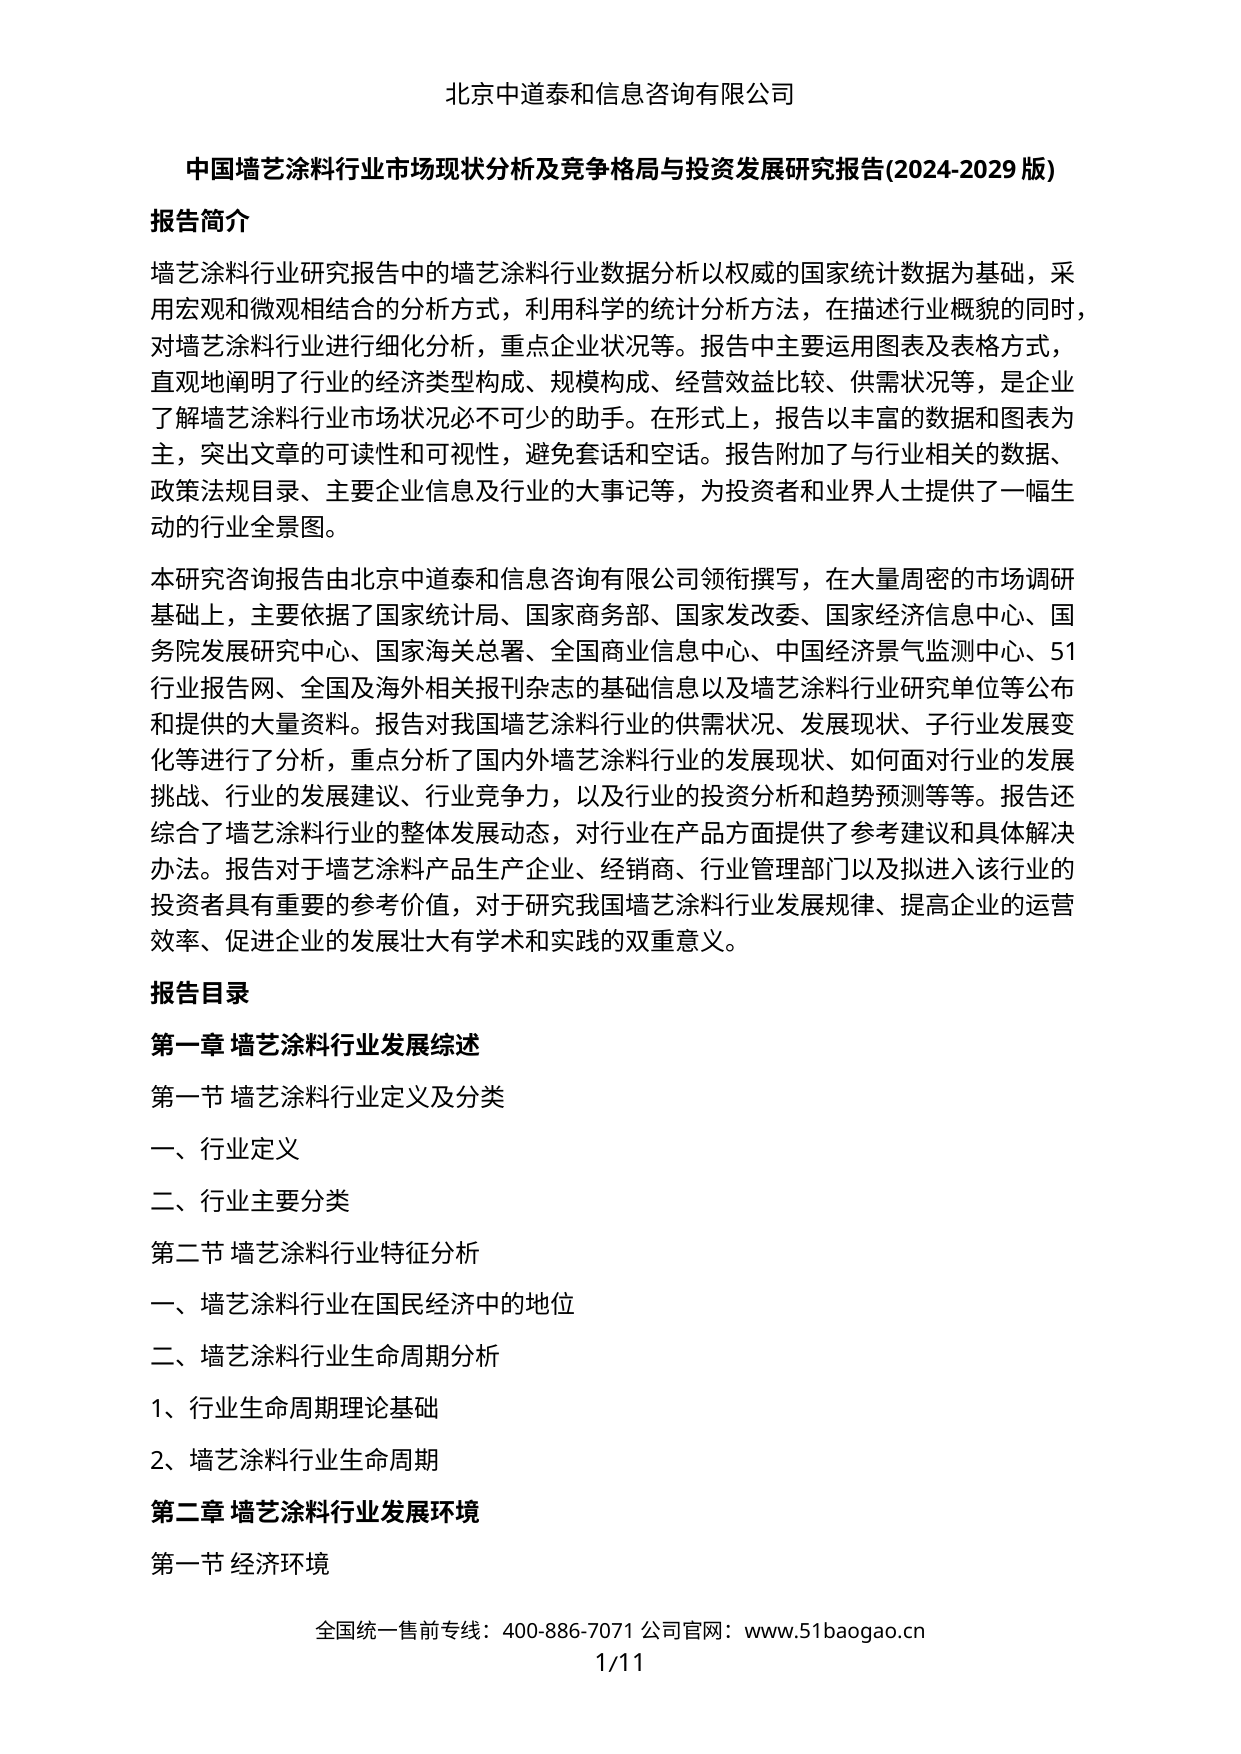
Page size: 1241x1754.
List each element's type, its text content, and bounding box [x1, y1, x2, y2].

text 本研究咨询报告由北京中道泰和信息咨询有限公司领衔撰写，在大量周密的市场调研基础上，主要依据了国家统计局、国家商务部、国家发改委、国家经济信息中心、国务院发展研究中心、国家海关总署、全国商业信息中心、中国经济景气监测中心、51行业报告网、全国及海外相关报刊杂志的基础信息以及墙艺涂料行业研究单位等公布和提供的大量资料。报告对我国墙艺涂料行业的供需状况、发展现状、子行业发展变化等进行了分析，重点分析了国内外墙艺涂料行业的发展现状、如何面对行业的发展挑战、行业的发展建议、行业竞争力，以及行业的投资分析和趋势预测等等。报告还综合了墙艺涂料行业的整体发展动态，对行业在产品方面提供了参考建议和具体解决办法。报告对于墙艺涂料产品生产企业、经销商、行业管理部门以及拟进入该行业的投资者具有重要的参考价值，对于研究我国墙艺涂料行业发展规律、提高企业的运营效率、促进企业的发展壮大有学术和实践的双重意义。 [150, 559, 1090, 958]
text 第二章 墙艺涂料行业发展环境 [150, 1492, 1090, 1529]
text 二、墙艺涂料行业生命周期分析 [150, 1337, 1090, 1373]
text 墙艺涂料行业研究报告中的墙艺涂料行业数据分析以权威的国家统计数据为基础，采用宏观和微观相结合的分析方式，利用科学的统计分析方法，在描述行业概貌的同时，对墙艺涂料行业进行细化分析，重点企业状况等。报告中主要运用图表及表格方式，直观地阐明了行业的经济类型构成、规模构成、经营效益比较、供需状况等，是企业了解墙艺涂料行业市场状况必不可少的助手。在形式上，报告以丰富的数据和图表为主，突出文章的可读性和可视性，避免套话和空话。报告附加了与行业相关的数据、政策法规目录、主要企业信息及行业的大事记等，为投资者和业界人士提供了一幅生动的行业全景图。 [150, 254, 1090, 544]
text 1、行业生命周期理论基础 [150, 1389, 1090, 1425]
text 二、行业主要分类 [150, 1181, 1090, 1217]
text 报告目录 [150, 974, 1090, 1010]
text 中国墙艺涂料行业市场现状分析及竞争格局与投资发展研究报告(2024-2029版) [150, 150, 1090, 186]
text 一、行业定义 [150, 1129, 1090, 1166]
text 第一章 墙艺涂料行业发展综述 [150, 1026, 1090, 1062]
text 第一节 经济环境 [150, 1544, 1090, 1581]
text 2、墙艺涂料行业生命周期 [150, 1441, 1090, 1477]
text 一、墙艺涂料行业在国民经济中的地位 [150, 1285, 1090, 1321]
text 第二节 墙艺涂料行业特征分析 [150, 1233, 1090, 1269]
text 第一节 墙艺涂料行业定义及分类 [150, 1077, 1090, 1114]
text 报告简介 [150, 202, 1090, 238]
